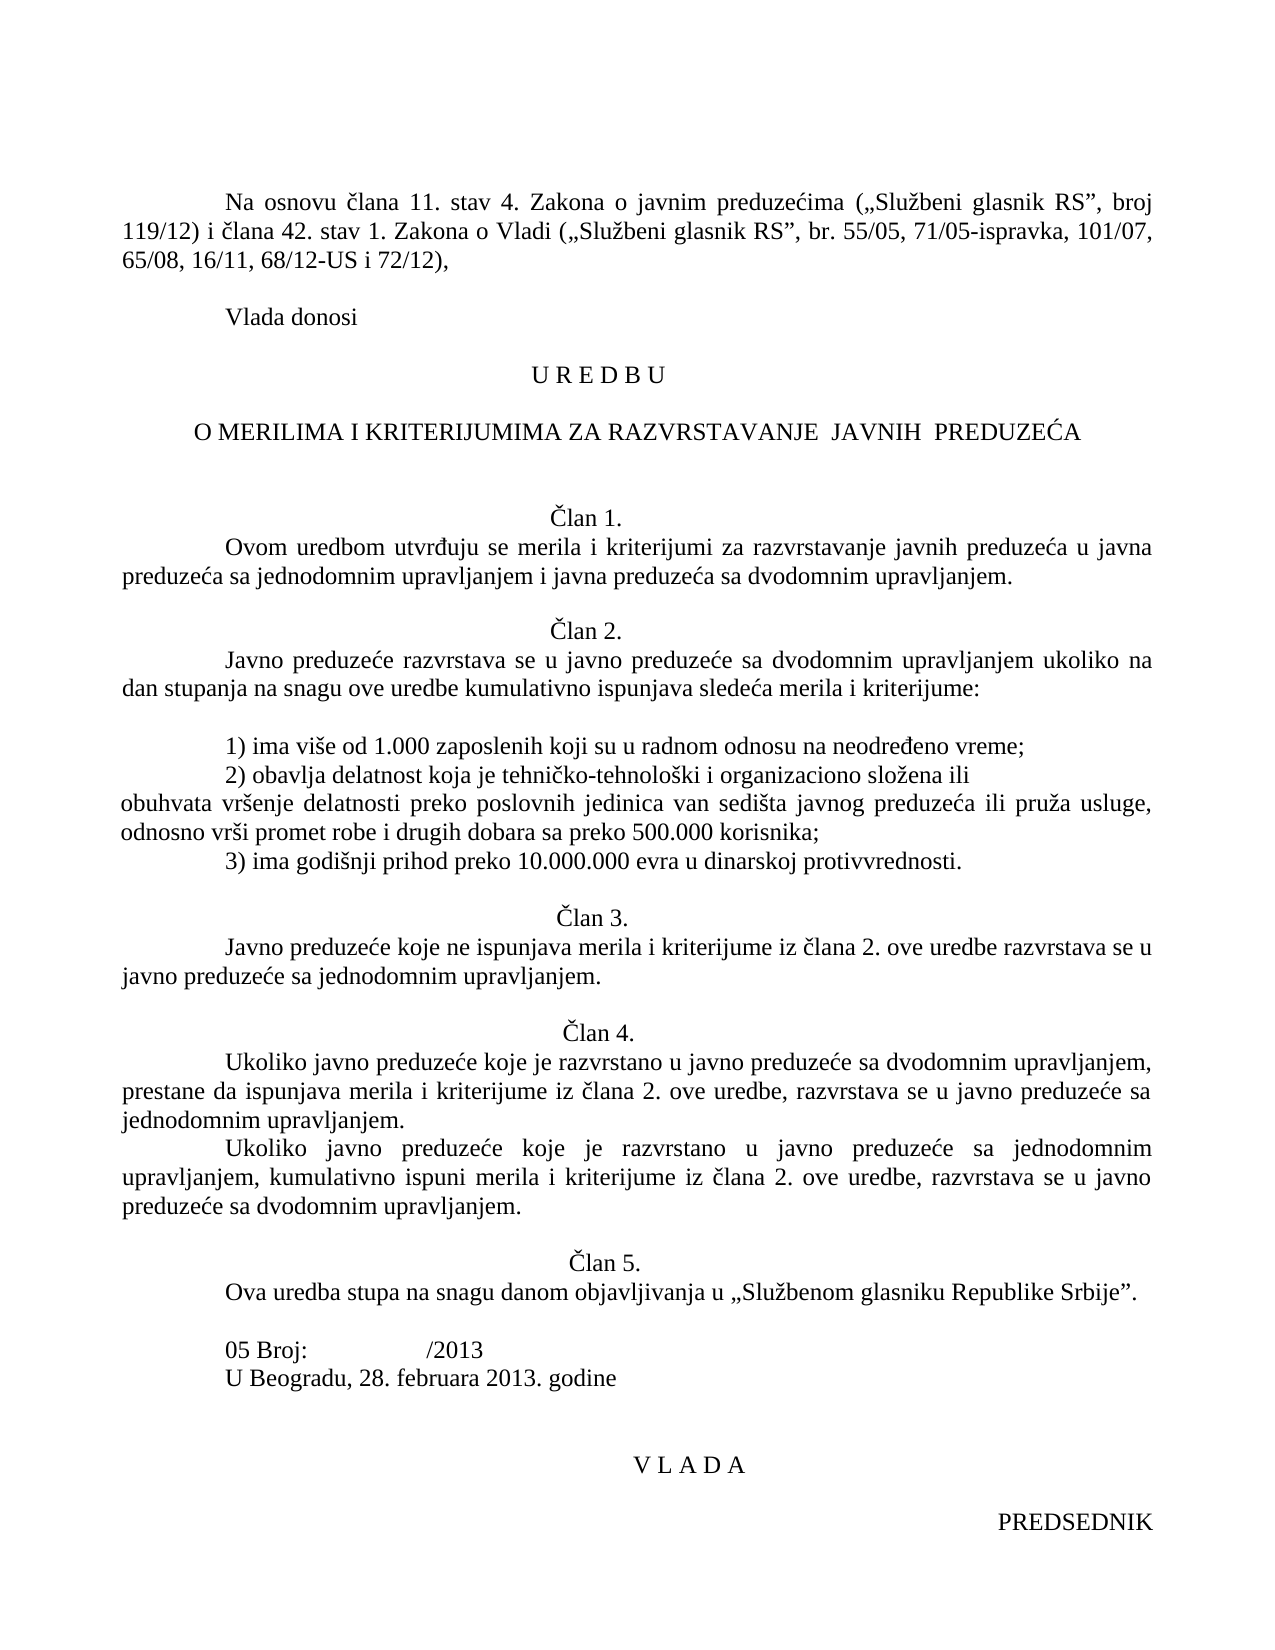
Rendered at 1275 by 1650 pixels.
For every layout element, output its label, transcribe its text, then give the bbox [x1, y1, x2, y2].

text Vlada donosi [122, 302, 1153, 331]
text U R E D B U [122, 360, 1153, 388]
text 2) obavlja delatnost koja je tehničko-tehnološki i organizaciono složena ili [187, 760, 1153, 788]
text obuhvata vršenje delatnosti preko poslovnih jedinica van sedišta javnog preduzeća ili pruža usluge, odnosno vrši promet robe i drugih dobara sa preko 500.000 korisnika; [120, 788, 1153, 846]
text Na osnovu člana 11. stav 4. Zakona o javnim preduzećima („Službeni glasnik RS”, broj 119/12) i člana 42. stav 1. Zakona o Vladi („Službeni glasnik RS”, br. 55/05, 71/05-ispravka, 101/07, 65/08, 16/11, 68/12-US i 72/12), [122, 187, 1153, 273]
text Ovom uredbom utvrđuju se merila i kriterijumi za razvrstavanje javnih preduzeća u javna preduzeća sa jednodomnim upravljanjem i javna preduzeća sa dvodomnim upravljanjem. [122, 532, 1153, 590]
text Javno preduzeće razvrstava se u javno preduzeće sa dvodomnim upravljanjem ukoliko na dan stupanja na snagu ove uredbe kumulativno ispunjava sledeća merila i kriterijume: [122, 645, 1153, 702]
text Ova uredba stupa na snagu danom objavljivanja u „Službenom glasniku Republike Srbije”. [122, 1277, 1153, 1306]
text V L A D A [122, 1450, 1153, 1478]
text PREDSEDNIK [122, 1507, 1153, 1536]
text Član 1. [122, 503, 1153, 532]
text O MERILIMA I KRITERIJUMIMA ZA RAZVRSTAVANJE JAVNIH PREDUZEĆA [150, 417, 1125, 446]
text Javno preduzeće koje ne ispunjava merila i kriterijume iz člana 2. ove uredbe razvrstava se u javno preduzeće sa jednodomnim upravljanjem. [122, 932, 1153, 990]
text Član 5. [122, 1248, 1153, 1277]
text Ukoliko javno preduzeće koje je razvrstano u javno preduzeće sa dvodomnim upravljanjem, prestane da ispunjava merila i kriterijume iz člana 2. ove uredbe, razvrstava se u javno preduzeće sa jednodomnim upravljanjem. [122, 1047, 1153, 1133]
text Član 3. [122, 903, 1153, 932]
text Ukoliko javno preduzeće koje je razvrstano u javno preduzeće sa jednodomnim upravljanjem, kumulativno ispuni merila i kriterijume iz člana 2. ove uredbe, razvrstava se u javno preduzeće sa dvodomnim upravljanjem. [122, 1133, 1153, 1220]
text Član 4. [122, 1018, 1153, 1047]
text 05 Broj: /2013 [122, 1335, 1153, 1363]
text U Beogradu, 28. februara 2013. godine [122, 1363, 1153, 1392]
list 1) ima više od 1.000 zaposlenih koji su u radnom odnosu na neodređeno vreme; [225, 731, 1153, 760]
list 3) ima godišnji prihod preko 10.000.000 evra u dinarskoj protivvrednosti. [225, 846, 1153, 875]
text Član 2. [122, 616, 1153, 645]
